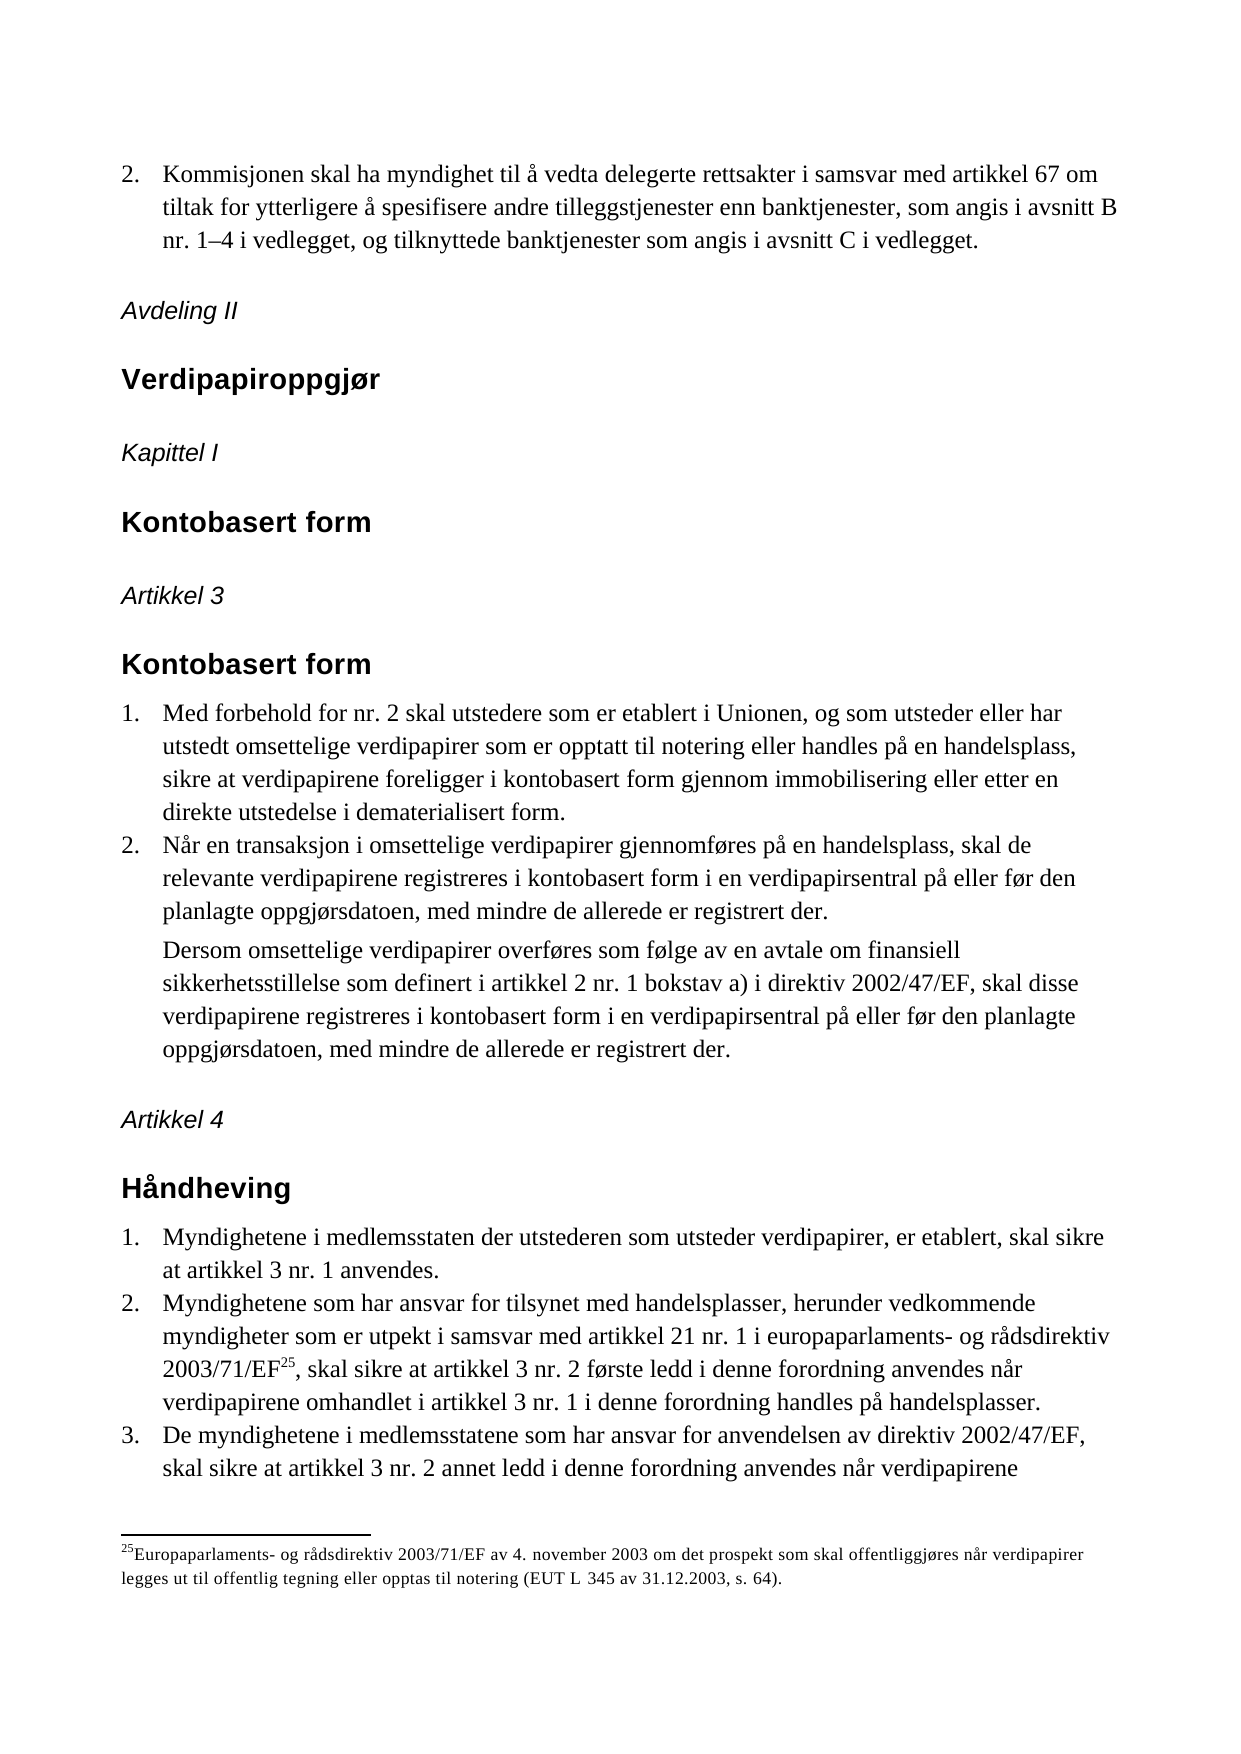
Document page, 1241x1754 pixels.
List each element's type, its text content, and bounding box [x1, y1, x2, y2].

list Dersom omsettelige verdipapirer overføres som følge av en avtale om finansiell sikkerhetsstillelse som definert i artikkel 2 nr. 1 bokstav a) i direktiv 2002/47/EF, skal disse verdipapirene registreres i kontobasert form i en verdipapirsentral på eller før den planlagte oppgjørsdatoen, med mindre de allerede er registrert der. [162, 935, 1119, 1063]
list 2. Kommisjonen skal ha myndighet til å vedta delegerte rettsakter i samsvar med artikkel 67 om tiltak for ytterligere å spesifisere andre tilleggstjenester enn banktjenester, som angis i avsnitt B nr. 1–4 i vedlegget, og tilknyttede banktjenester som angis i avsnitt C i vedlegget. [121, 159, 1119, 254]
text Artikkel 3 [121, 581, 1119, 609]
subtitle Kontobasert form [121, 647, 1119, 680]
text Avdeling II [121, 296, 1119, 325]
subtitle Verdipapiroppgjør [121, 362, 1119, 396]
list 1. Med forbehold for nr. 2 skal utstedere som er etablert i Unionen, og som utsteder eller har utstedt omsettelige verdipapirer som er opptatt til notering eller handles på en handelsplass, sikre at verdipapirene foreligger i kontobasert form gjennom immobilisering eller etter en direkte utstedelse i dematerialisert form. [121, 698, 1119, 826]
text Kapittel I [121, 438, 1119, 467]
list 2. Når en transaksjon i omsettelige verdipapirer gjennomføres på en handelsplass, skal de relevante verdipapirene registreres i kontobasert form i en verdipapirsentral på eller før den planlagte oppgjørsdatoen, med mindre de allerede er registrert der. [121, 830, 1119, 925]
text Artikkel 4 [121, 1105, 1119, 1134]
list 2. Myndighetene som har ansvar for tilsynet med handelsplasser, herunder vedkommende myndigheter som er utpekt i samsvar med artikkel 21 nr. 1 i europaparlaments- og rådsdirektiv 2003/71/EF, skal sikre at artikkel 3 nr. 2 første ledd i denne forordning anvendes når verdipapirene omhandlet i artikkel 3 nr. 1 i denne forordning handles på handelsplasser. [121, 1288, 1119, 1416]
list 1. Myndighetene i medlemsstaten der utstederen som utsteder verdipapirer, er etablert, skal sikre at artikkel 3 nr. 1 anvendes. [121, 1222, 1119, 1284]
subtitle Håndheving [121, 1171, 1119, 1205]
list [121, 1420, 1119, 1482]
subtitle Kontobasert form [121, 504, 1119, 538]
